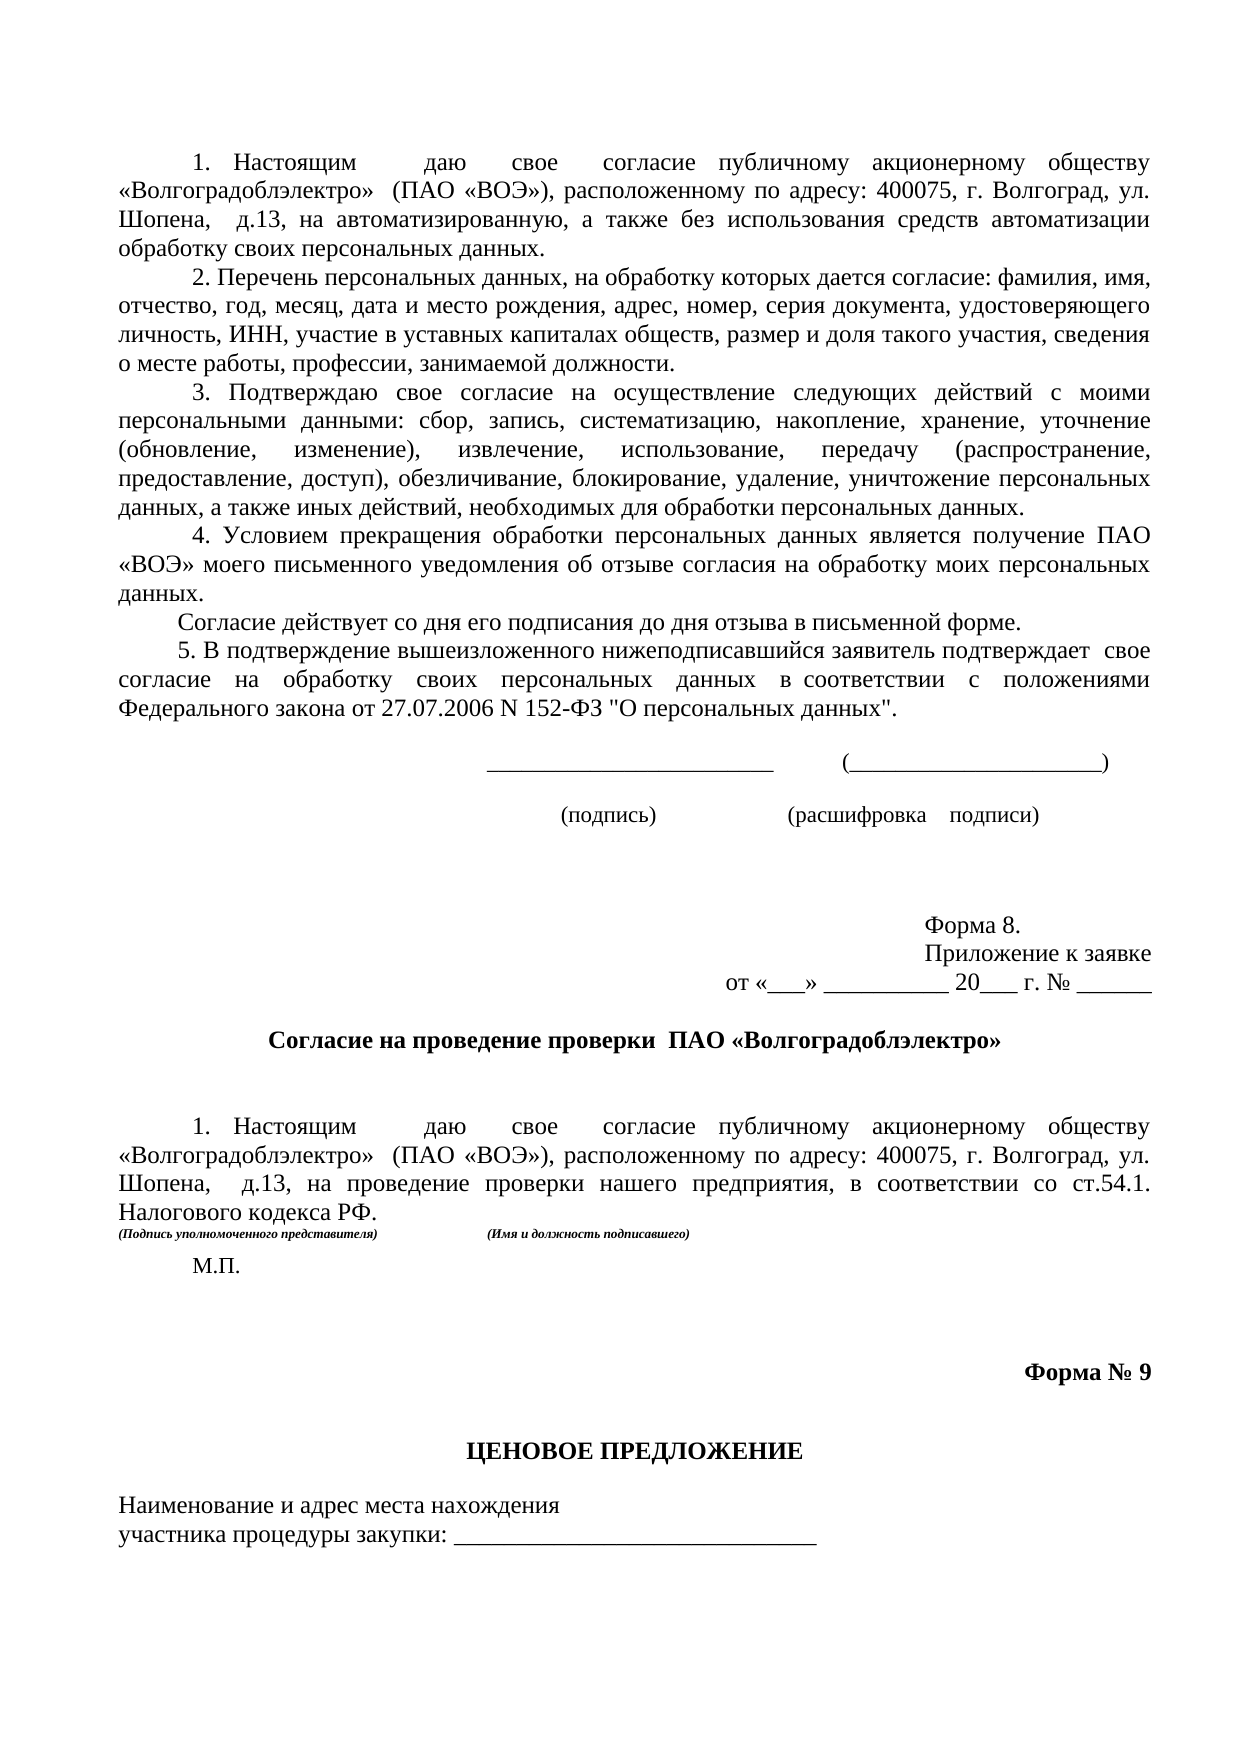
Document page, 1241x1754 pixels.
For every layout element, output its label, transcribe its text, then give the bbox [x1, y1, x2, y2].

text 2. Перечень персональных данных, на обработку которых дается согласие: фамилия, имя, отчество, год, месяц, дата и место рождения, адрес, номер, серия документа, удостоверяющего личность, ИНН, участие в уставных капиталах обществ, размер и доля такого участия, сведения о месте работы, профессии, занимаемой должности. [118, 262, 1152, 377]
text 4. Условием прекращения обработки персональных данных является получение ПАО «ВОЭ» моего письменного уведомления об отзыве согласия на обработку моих персональных данных. [118, 521, 1152, 607]
text Наименование и адрес места нахождения [118, 1490, 1152, 1519]
text 5. В подтверждение вышеизложенного нижеподписавшийся заявитель подтверждает свое согласие на обработку своих персональных данных в соответствии с положениями Федерального закона от 27.07.2006 N 152-ФЗ "О персональных данных". [118, 636, 1152, 722]
text М.П. [118, 1252, 1152, 1279]
text 3. Подтверждаю свое согласие на осуществление следующих действий с моими персональными данными: сбор, запись, систематизацию, накопление, хранение, уточнение (обновление, изменение), извлечение, использование, передачу (распространение, предоставление, доступ), обезличивание, блокирование, удаление, уничтожение персональных данных, а также иных действий, необходимых для обработки персональных данных. [118, 377, 1152, 521]
text Согласие действует со дня его подписания до дня отзыва в письменной форме. [118, 607, 1152, 636]
text 1. Настоящим даю свое согласие публичному акционерному обществу «Волгоградоблэлектро» (ПАО «ВОЭ»), расположенному по адресу: 400075, г. Волгоград, ул. Шопена, д.13, на проведение проверки нашего предприятия, в соответствии со ст.54.1. Налогового кодекса РФ. [118, 1111, 1152, 1226]
text Приложение к заявке [118, 938, 1152, 967]
text _________________________ (______________________) [118, 748, 1152, 774]
text Форма 8. [118, 910, 1152, 938]
text участника процедуры закупки: _____________________________ [118, 1519, 1152, 1547]
text (подпись) (расшифровка подписи) [487, 801, 1152, 827]
text Форма № 9 [354, 1357, 1152, 1386]
text Согласие на проведение проверки ПАО «Волгоградоблэлектро» [118, 1025, 1152, 1053]
text (Подпись уполномоченного представителя) (Имя и должность подписавшего) [118, 1226, 1152, 1252]
text 1. Настоящим даю свое согласие публичному акционерному обществу «Волгоградоблэлектро» (ПАО «ВОЭ»), расположенному по адресу: 400075, г. Волгоград, ул. Шопена, д.13, на автоматизированную, а также без использования средств автоматизации обработку своих персональных данных. [118, 147, 1152, 262]
text от «___» __________ 20___ г. № ______ [118, 967, 1152, 996]
text ЦЕНОВОЕ ПРЕДЛОЖЕНИЕ [118, 1436, 1152, 1465]
